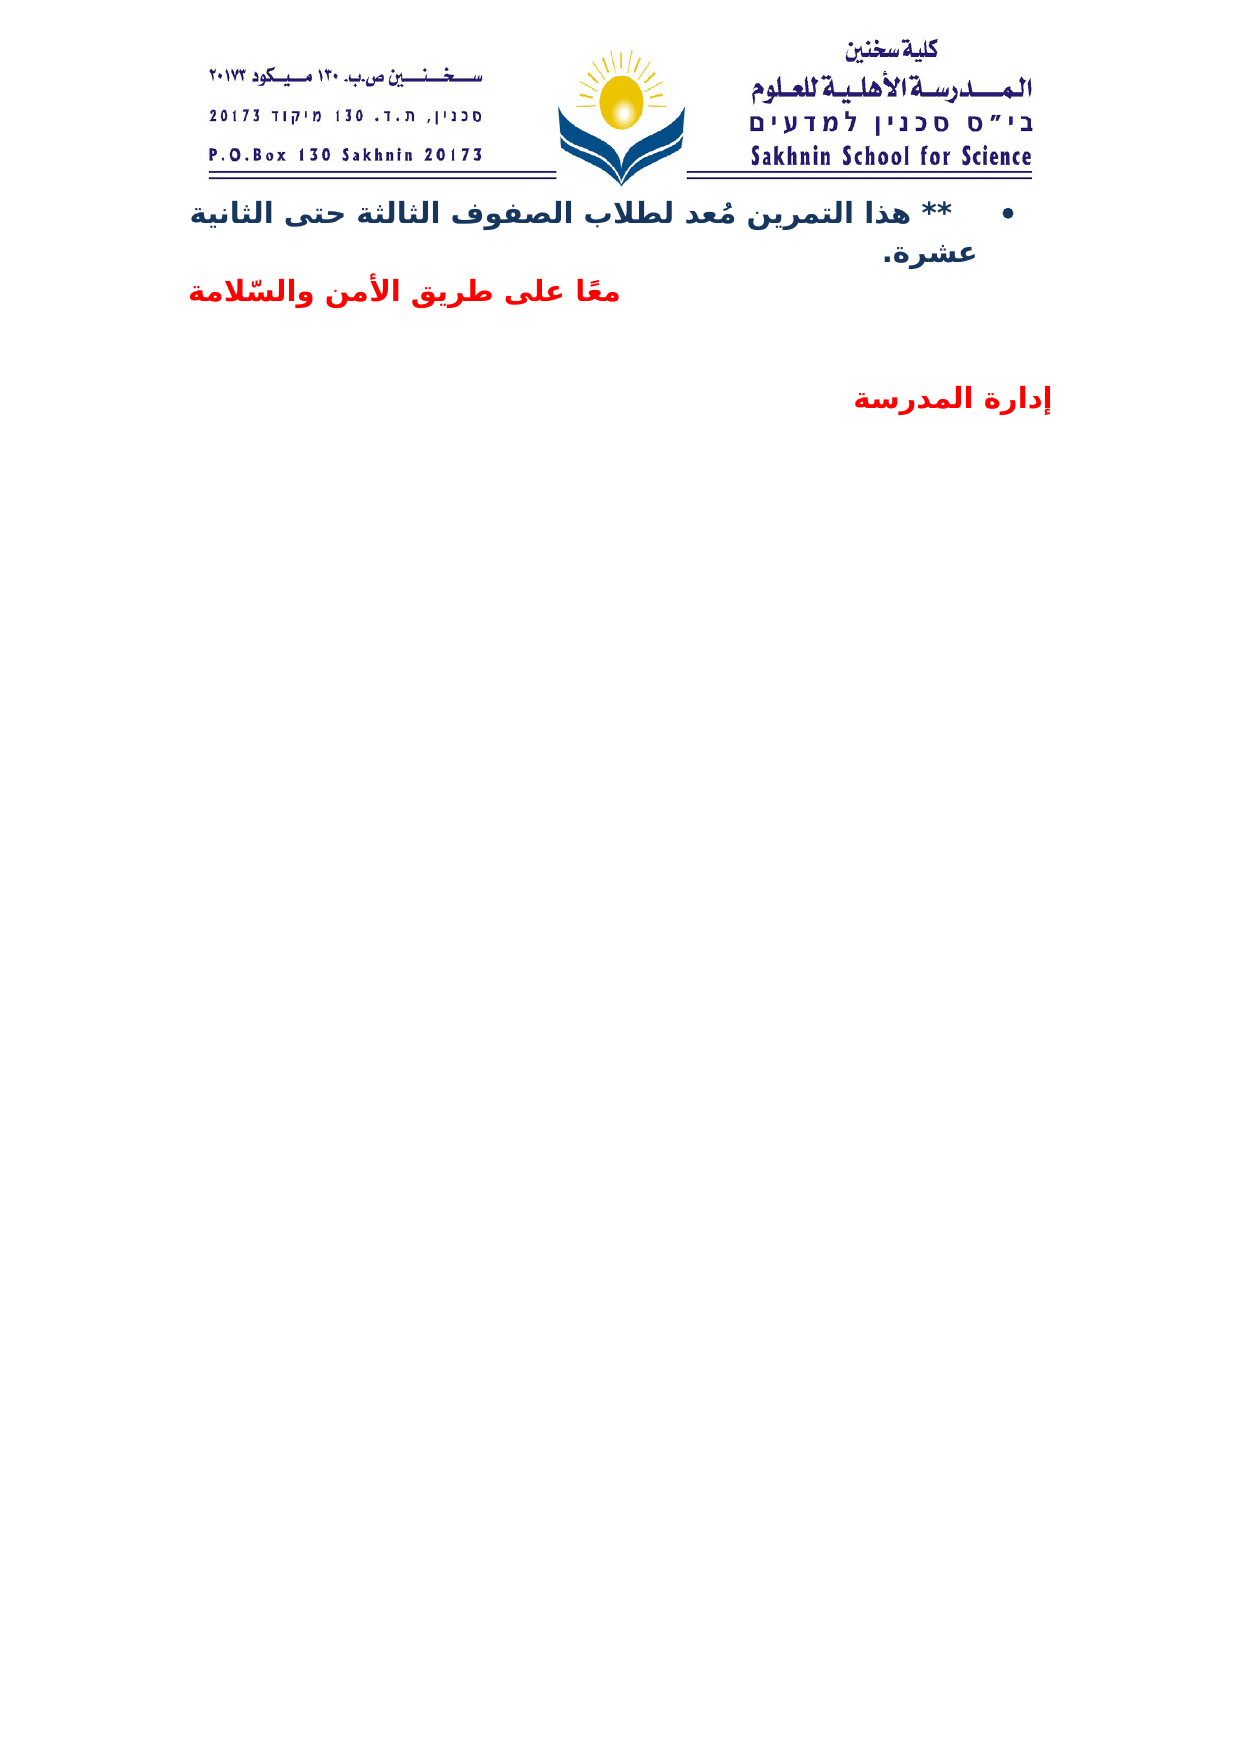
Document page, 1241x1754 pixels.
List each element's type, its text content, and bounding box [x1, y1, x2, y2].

text  ** هذا التمرين مُعد لطلاب الصفوف الثالثة حتى الثانية عشرة. [187, 197, 1015, 269]
text إدارة المدرسة [187, 342, 1053, 415]
text معًا على طريق الأمن والسّلامة ​ [187, 274, 1053, 308]
picture [187, 29, 1053, 197]
